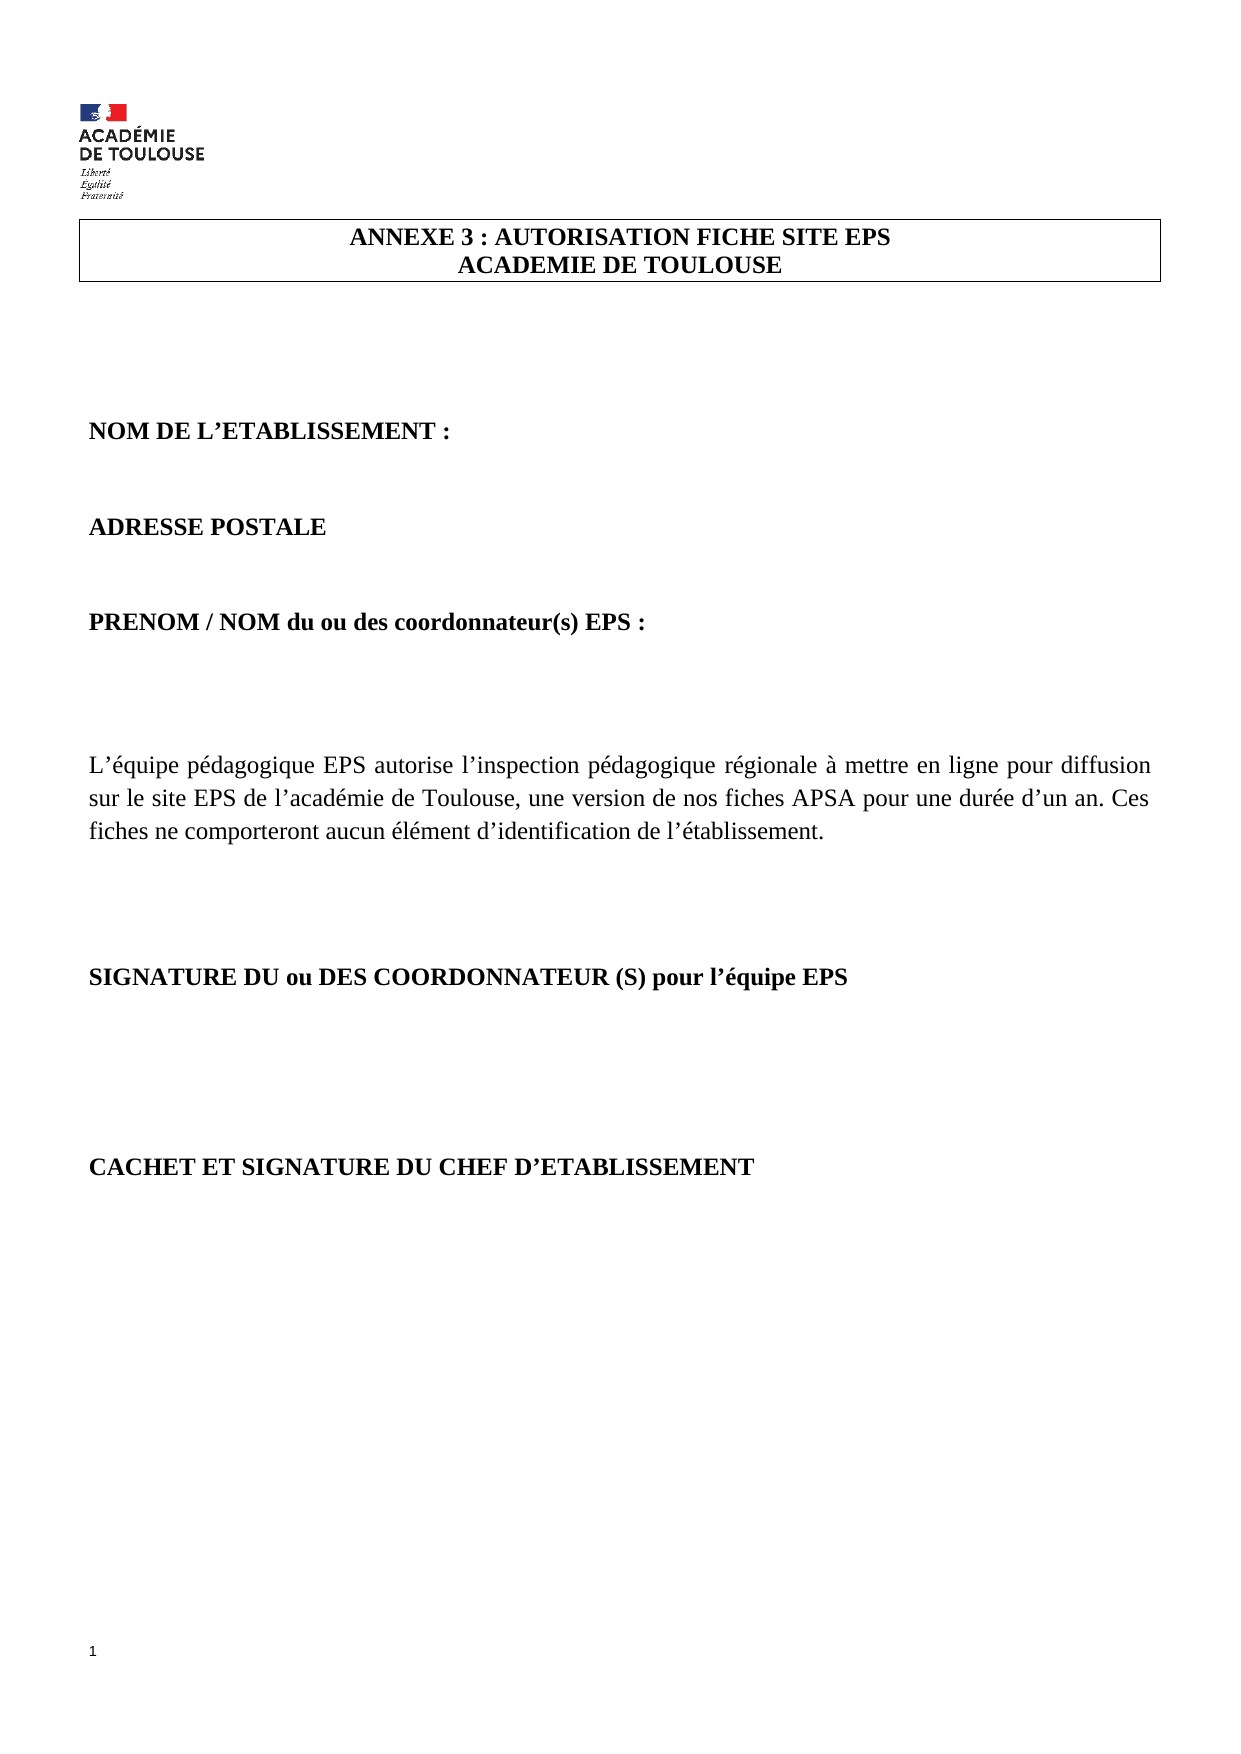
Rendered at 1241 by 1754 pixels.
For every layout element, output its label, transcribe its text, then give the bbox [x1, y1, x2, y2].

text ADRESSE POSTALE [89, 512, 1152, 541]
text L’équipe pédagogique EPS autorise l’inspection pédagogique régionale à mettre en ligne pour diffusion sur le site EPS de l’académie de Toulouse, une version de nos fiches APSA pour une durée d’un an. Ces fiches ne comporteront aucun élément d’identification de l’établissement. [89, 750, 1152, 845]
text PRENOM / NOM du ou des coordonnateur(s) EPS : [89, 607, 1152, 636]
text CACHET ET SIGNATURE DU CHEF D’ETABLISSEMENT [89, 1152, 1152, 1181]
text SIGNATURE DU ou DES COORDONNATEUR (S) pour l’équipe EPS [89, 962, 1152, 990]
text NOM DE L’ETABLISSEMENT : [89, 416, 1152, 445]
text ACADEMIE DE TOULOUSE [80, 247, 1160, 281]
picture [78, 104, 205, 199]
text ANNEXE 3 : AUTORISATION FICHE SITE EPS [80, 220, 1160, 247]
